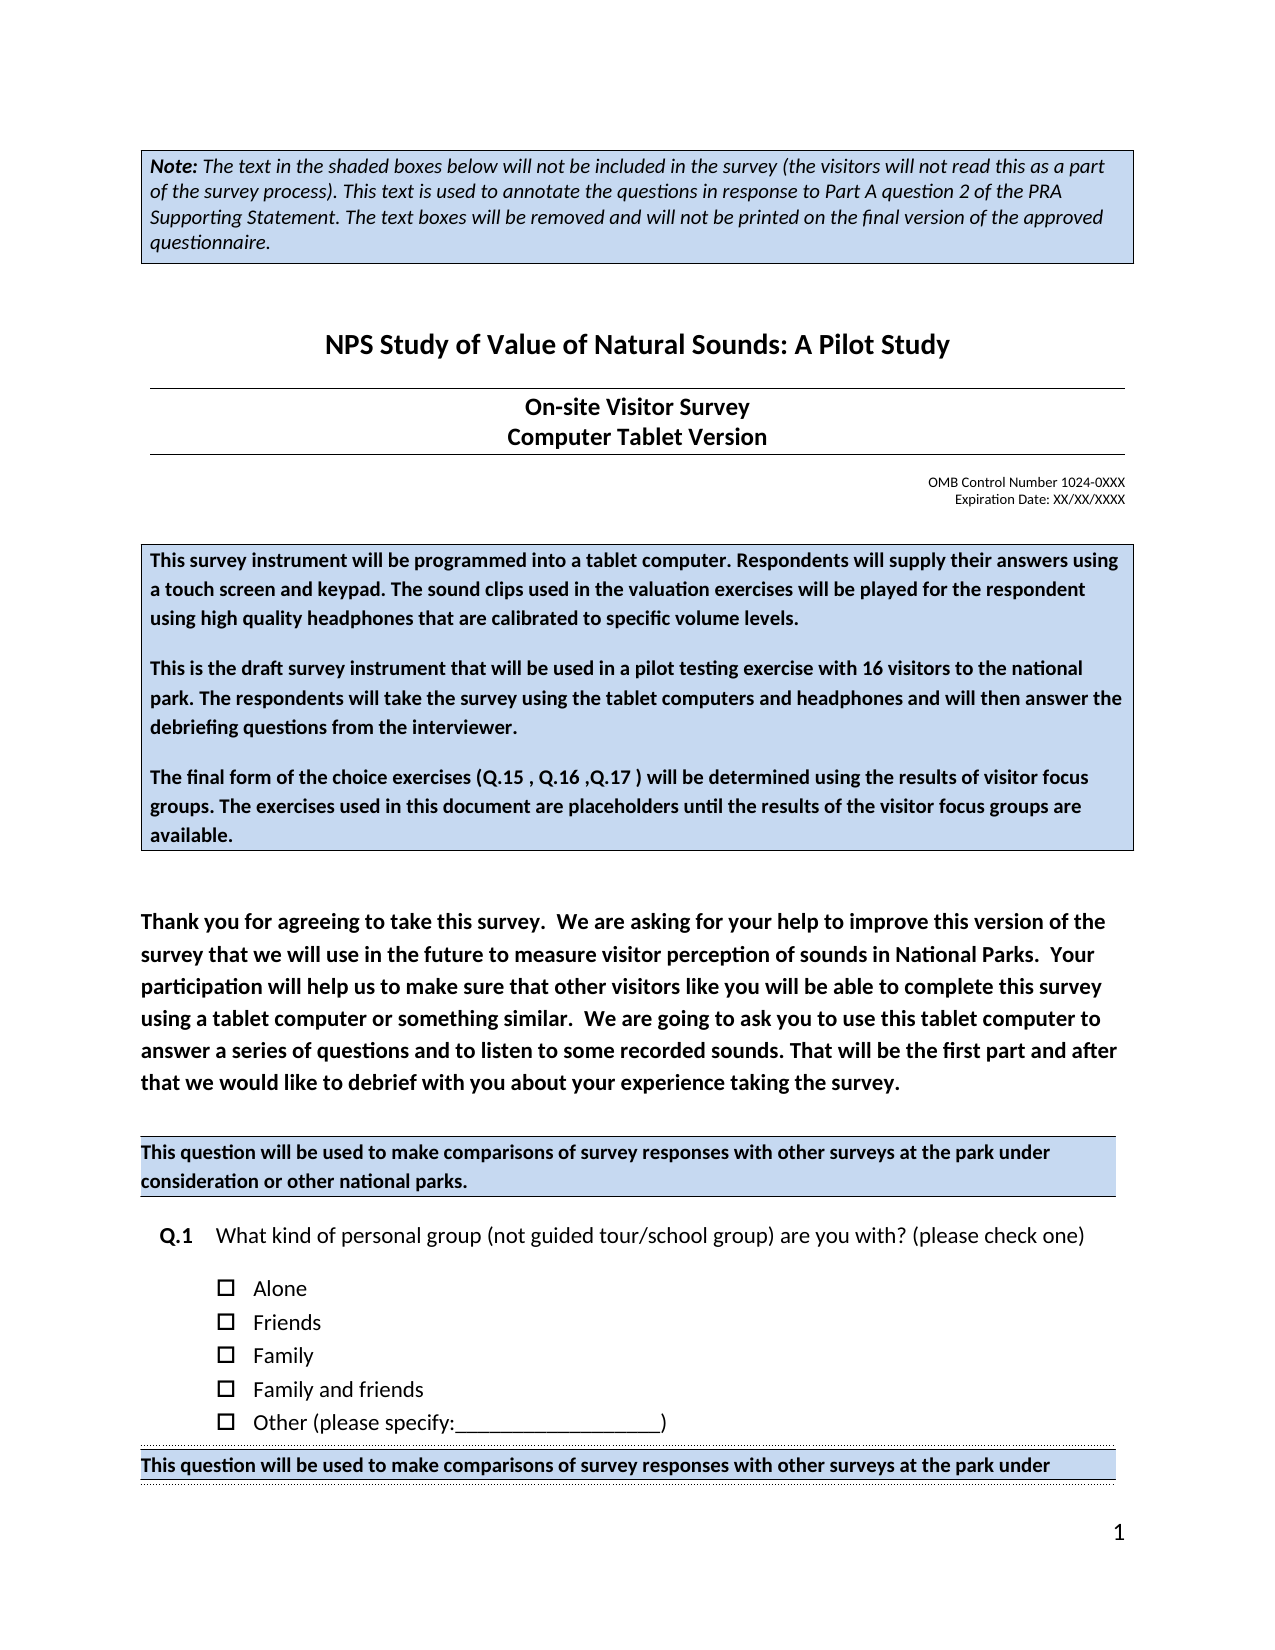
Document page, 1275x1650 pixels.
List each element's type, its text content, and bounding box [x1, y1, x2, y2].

text The final form of the choice exercises (Q.15 , Q.16 ,Q.17 ) will be determined using the results of visitor focus groups. The exercises used in this document are placeholders until the results of the visitor focus groups are available. [142, 761, 1133, 850]
text OMB Control Number 1024-0XXX [150, 473, 1125, 491]
text Expiration Date: XX/XX/XXXX [150, 491, 1125, 508]
text This survey instrument will be programmed into a tablet computer. Respondents will supply their answers using a touch screen and keypad. The sound clips used in the valuation exercises will be played for the respondent using high quality headphones that are calibrated to specific volume levels. [142, 545, 1133, 631]
table_header This question will be used to make comparisons of survey responses with other surveys at the park under consideration or other national parks. What kind of personal group (not guided tour/school group) are you with? (please check one) Alone Friends Family Family and friends Other (please specify:__________________) [141, 1197, 1116, 1445]
text Note: The text in the shaded boxes below will not be included in the survey (the visitors will not read this as a part of the survey process). This text is used to annotate the questions in response to Part A question 2 of the PRA Supporting Statement. The text boxes will be removed and will not be printed on the final version of the approved questionnaire. [142, 151, 1133, 263]
text NPS Study of Value of Natural Sounds: A Pilot Study [150, 326, 1125, 362]
text Thank you for agreeing to take this survey. We are asking for your help to improve this version of the survey that we will use in the future to measure visitor perception of sounds in National Parks. Your participation will help us to make sure that other visitors like you will be able to complete this survey using a tablet computer or something similar. We are going to ask you to use this tablet computer to answer a series of questions and to listen to some recorded sounds. That will be the first part and after that we would like to debrief with you about your experience taking the survey. [141, 907, 1125, 1096]
text On-site Visitor Survey [150, 389, 1125, 418]
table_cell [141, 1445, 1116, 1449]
text This is the draft survey instrument that will be used in a pilot testing exercise with 16 visitors to the national park. The respondents will take the survey using the tablet computers and headphones and will then answer the debriefing questions from the interviewer. [142, 652, 1133, 739]
text Computer Tablet Version [150, 418, 1125, 454]
